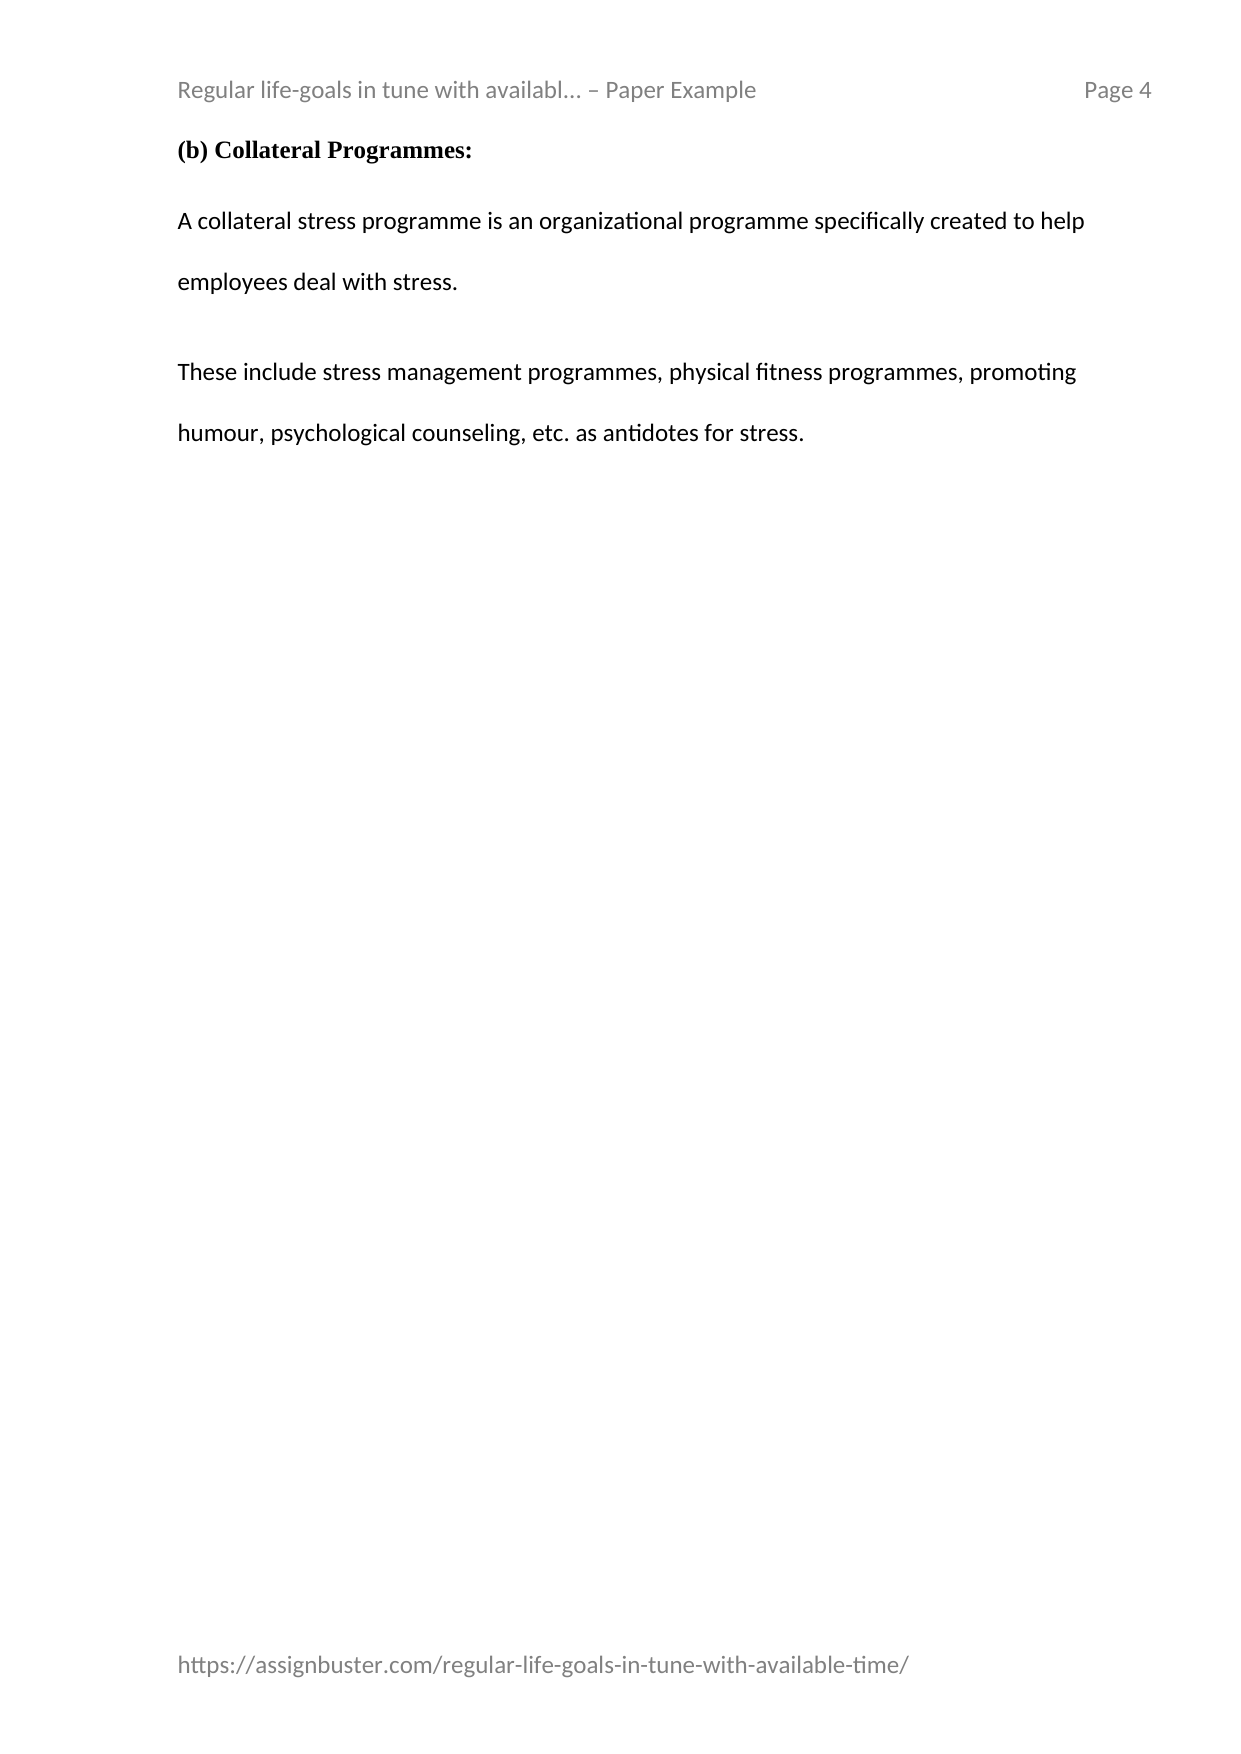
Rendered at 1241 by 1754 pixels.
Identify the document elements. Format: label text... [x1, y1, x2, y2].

text A collateral stress programme is an organizational programme specifically created to help employees deal with stress. [177, 205, 1152, 296]
subtitle (b) Collateral Programmes: [177, 135, 1152, 163]
text These include stress management programmes, physical fitness programmes, promoting humour, psychological counseling, etc. as antidotes for stress. [177, 356, 1152, 448]
